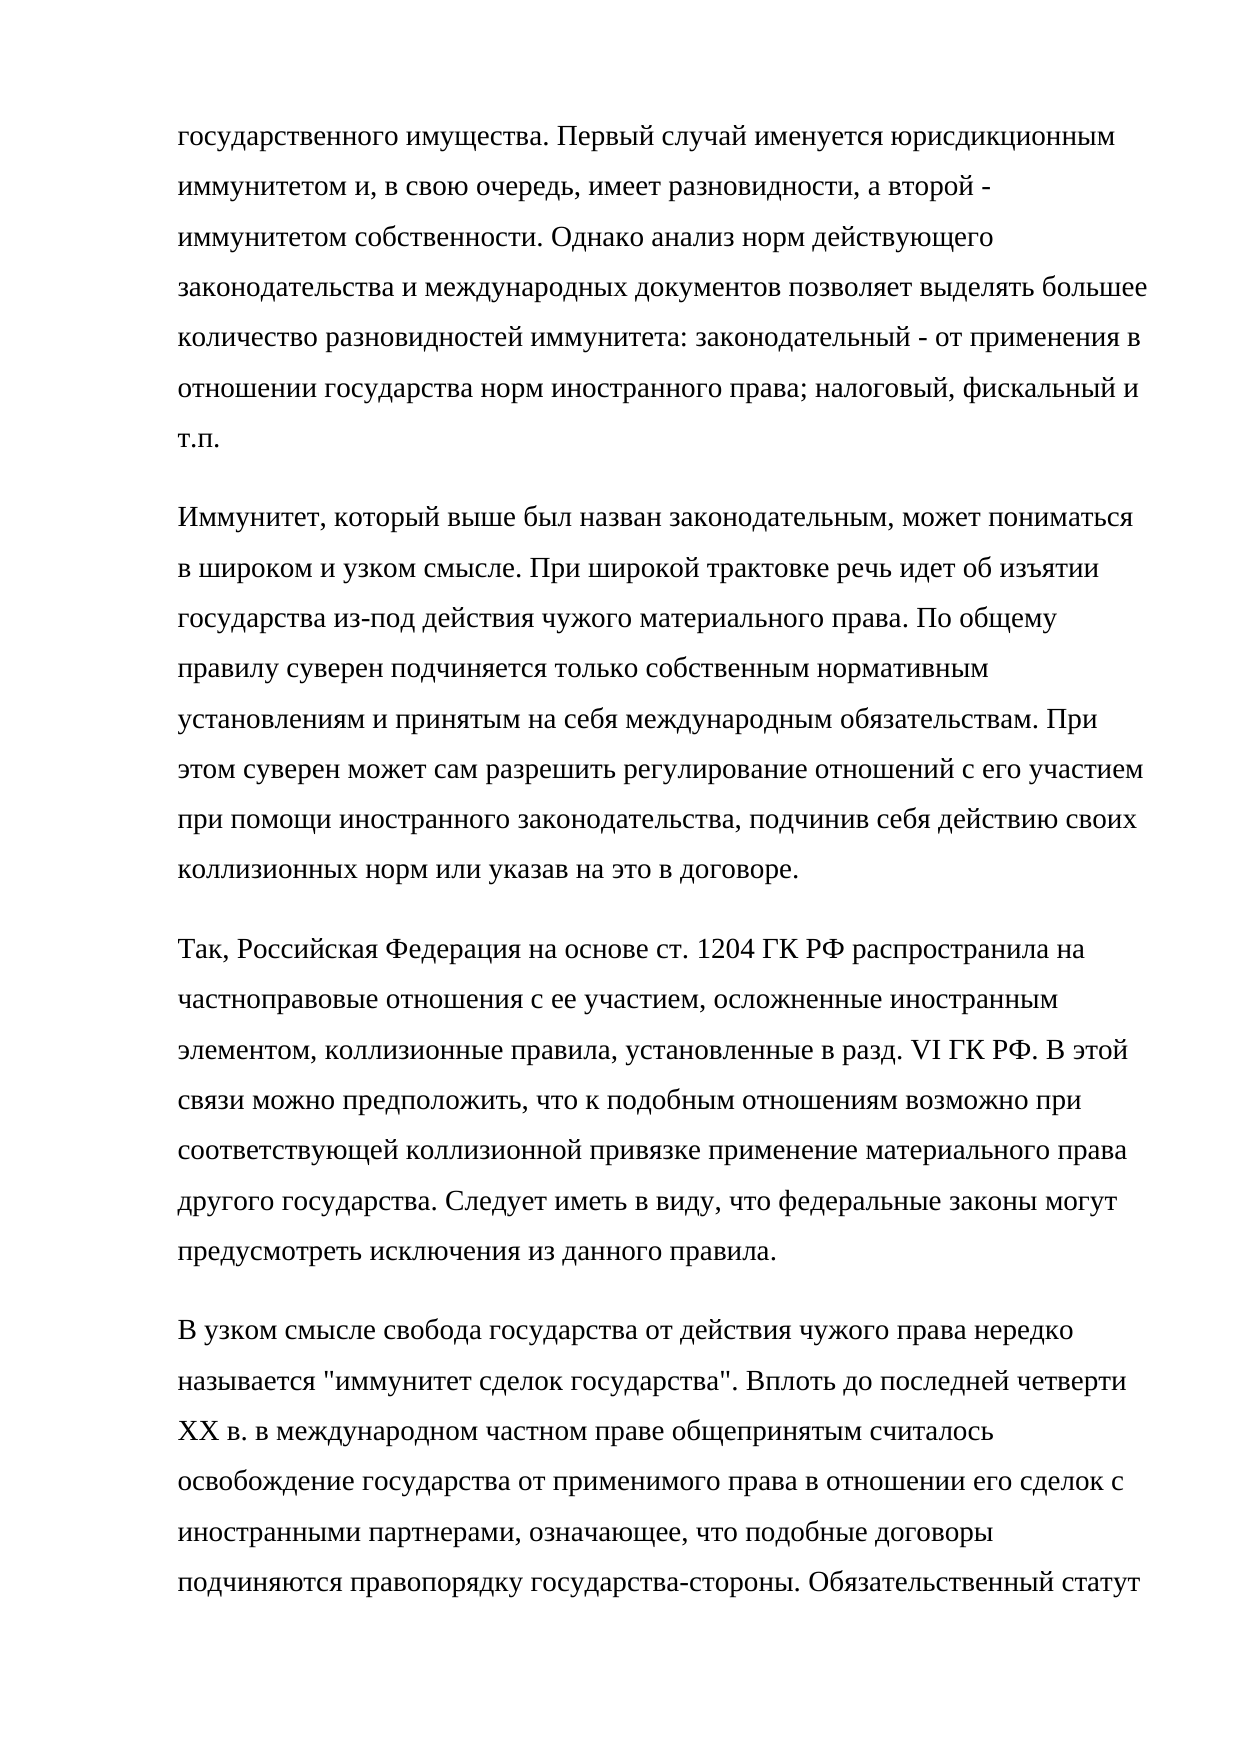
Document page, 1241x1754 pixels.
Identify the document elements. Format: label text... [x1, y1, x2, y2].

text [177, 1312, 1152, 1598]
text Иммунитет, который выше был назван законодательным, может пониматься в широком и узком смысле. При широкой трактовке речь идет об изъятии государства из-под действия чужого материального права. По общему правилу суверен подчиняется только собственным нормативным установлениям и принятым на себя международным обязательствам. При этом суверен может сам разрешить регулирование отношений с его участием при помощи иностранного законодательства, подчинив себя действию своих коллизионных норм или указав на это в договоре. [177, 499, 1152, 885]
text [177, 118, 1152, 453]
text Так, Российская Федерация на основе ст. 1204 ГК РФ распространила на частноправовые отношения с ее участием, осложненные иностранным элементом, коллизионные правила, установленные в разд. VI ГК РФ. В этой связи можно предположить, что к подобным отношениям возможно при соответствующей коллизионной привязке применение материального права другого государства. Следует иметь в виду, что федеральные законы могут предусмотреть исключения из данного правила. [177, 931, 1152, 1267]
